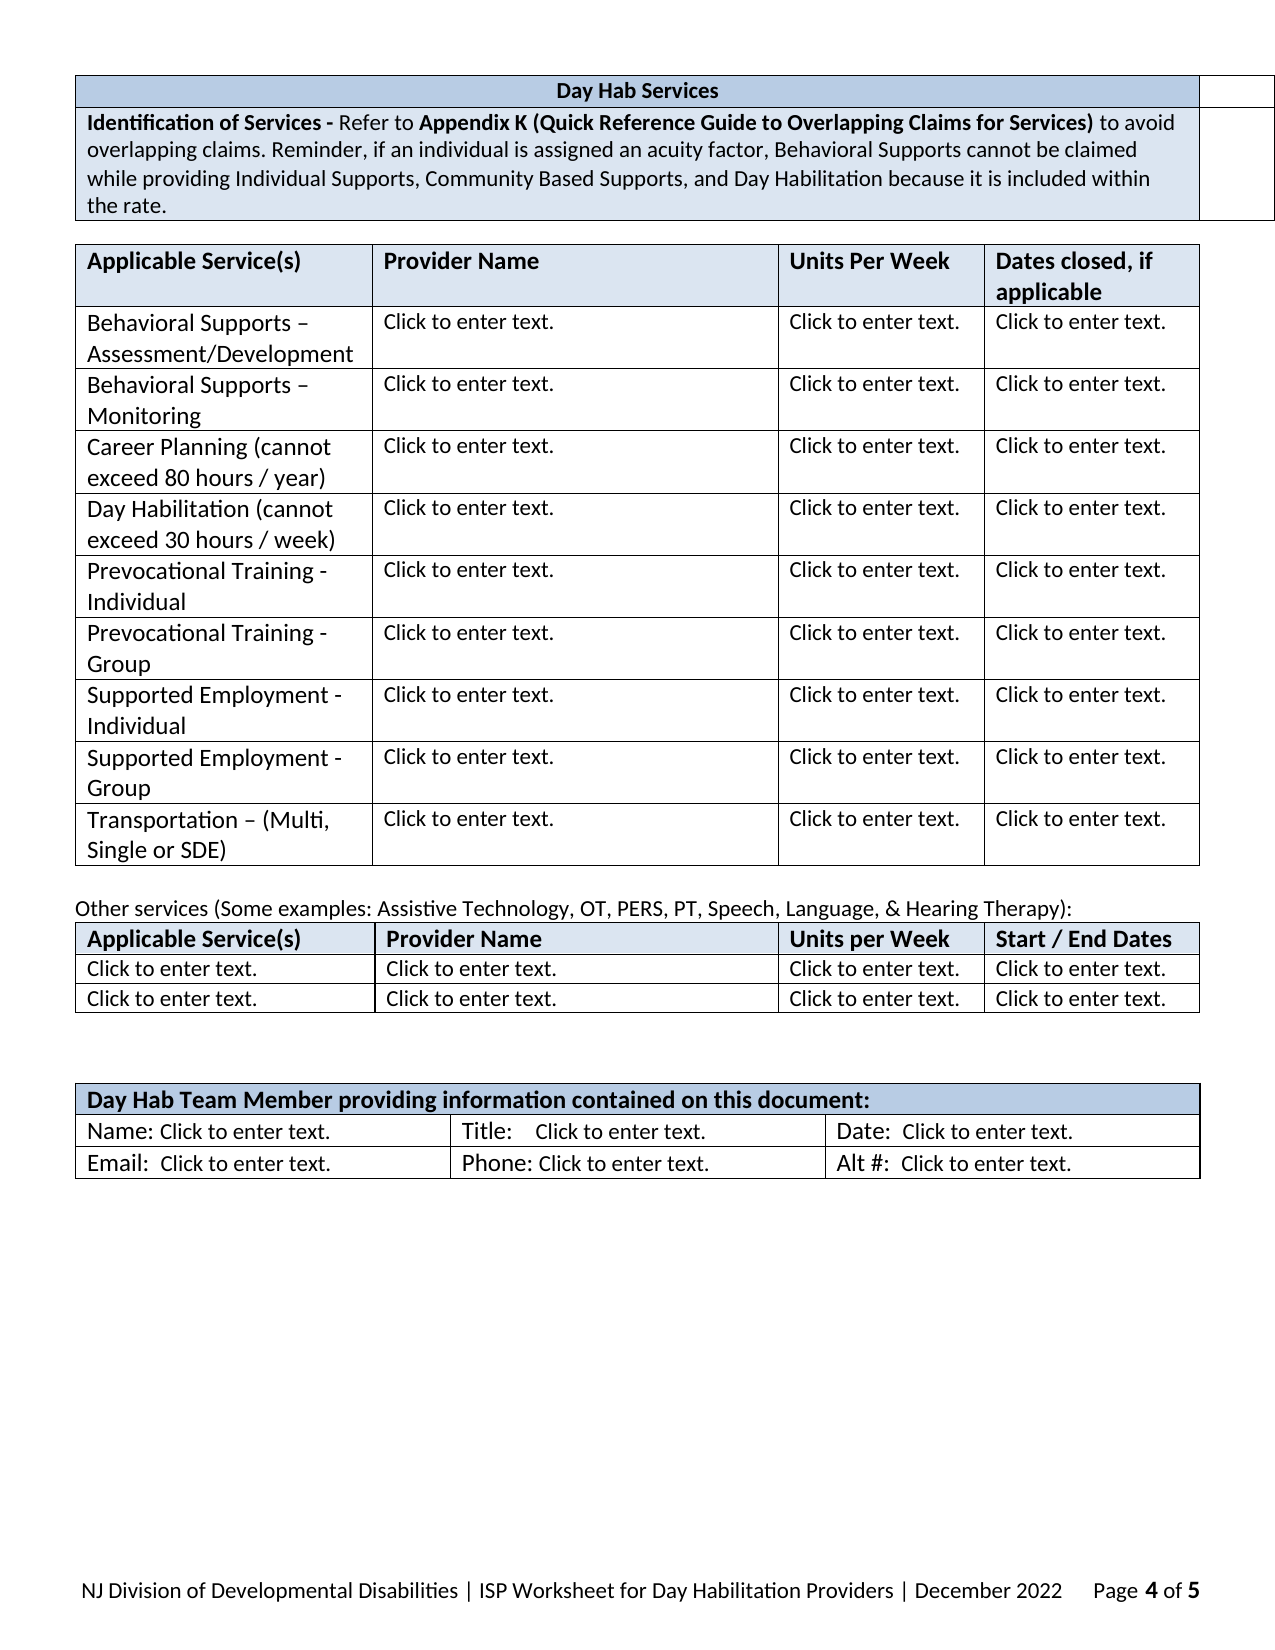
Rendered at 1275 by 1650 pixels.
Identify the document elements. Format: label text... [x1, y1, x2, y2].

table_cell [373, 431, 778, 492]
table_cell [779, 494, 984, 554]
table_cell [779, 369, 984, 430]
table_header Provider Name [376, 923, 778, 953]
table_cell [373, 742, 778, 803]
table_cell [985, 369, 1199, 430]
table_cell Career Planning (cannot exceed 80 hours / year) [76, 431, 372, 492]
table_cell [985, 618, 1199, 679]
table_cell Behavioral Supports – Monitoring [76, 369, 372, 430]
table_cell Transportation – (Multi, Single or SDE) [76, 804, 372, 865]
table_cell [373, 307, 778, 368]
table_header Start / End Dates [985, 923, 1199, 953]
table_header [1200, 76, 1274, 107]
table_cell [779, 742, 984, 803]
table_cell [373, 804, 778, 865]
table_cell [985, 955, 1199, 983]
table_cell [985, 984, 1199, 1012]
table_cell Date: [826, 1115, 1199, 1146]
table_cell [779, 431, 984, 492]
table_cell [76, 955, 374, 983]
table_cell [779, 804, 984, 865]
table_cell [779, 618, 984, 679]
table_header Dates closed, if applicable [985, 245, 1199, 306]
table_cell [779, 307, 984, 368]
table_cell Email: [76, 1147, 450, 1177]
table_cell [985, 742, 1199, 803]
table_cell Title: [451, 1115, 825, 1146]
table_header Day Hab Team Member providing information contained on this document: [76, 1084, 1199, 1114]
table_cell [985, 307, 1199, 368]
table_cell [373, 369, 778, 430]
table_cell Phone: [451, 1147, 825, 1177]
table_cell [985, 494, 1199, 554]
table_cell [779, 680, 984, 741]
table_cell [985, 431, 1199, 492]
text Other services (Some examples: Assistive Technology, OT, PERS, PT, Speech, Language, & Hearing Therapy): [75, 894, 1200, 922]
table_cell [376, 955, 778, 983]
table_header Applicable Service(s) [76, 923, 374, 953]
table_cell [779, 984, 984, 1012]
table_header Provider Name [373, 245, 778, 306]
table_cell [779, 955, 984, 983]
table_cell Prevocational Training - Group [76, 618, 372, 679]
table_header Units per Week [779, 923, 984, 953]
table_cell [1200, 108, 1274, 220]
table_header Applicable Service(s) [76, 245, 372, 306]
table_cell [779, 556, 984, 617]
table_cell [985, 804, 1199, 865]
table_cell [373, 556, 778, 617]
table_cell [985, 680, 1199, 741]
table_cell [985, 556, 1199, 617]
table_cell Prevocational Training - Individual [76, 556, 372, 617]
table_header Day Hab Services [76, 76, 1199, 107]
table_cell [76, 984, 374, 1012]
table_cell [373, 680, 778, 741]
table_cell Identification of Services - Refer to Appendix K (Quick Reference Guide to Overlapping Claims for Services) to avoid overlapping claims. Reminder, if an individual is assigned an acuity factor, Behavioral Supports cannot be claimed while providing Individual Supports, Community Based Supports, and Day Habilitation because it is included within the rate. [76, 108, 1199, 220]
table_cell Behavioral Supports – Assessment/Development [76, 307, 372, 368]
table_cell [376, 984, 778, 1012]
table_cell [373, 494, 778, 554]
table_cell [373, 618, 778, 679]
table_cell Day Habilitation (cannot exceed 30 hours / week) [76, 494, 372, 554]
table_cell Supported Employment - Group [76, 742, 372, 803]
table_header Units Per Week [779, 245, 984, 306]
table_cell Name: [76, 1115, 450, 1146]
table_cell Supported Employment - Individual [76, 680, 372, 741]
table_cell Alt #: [826, 1147, 1199, 1177]
